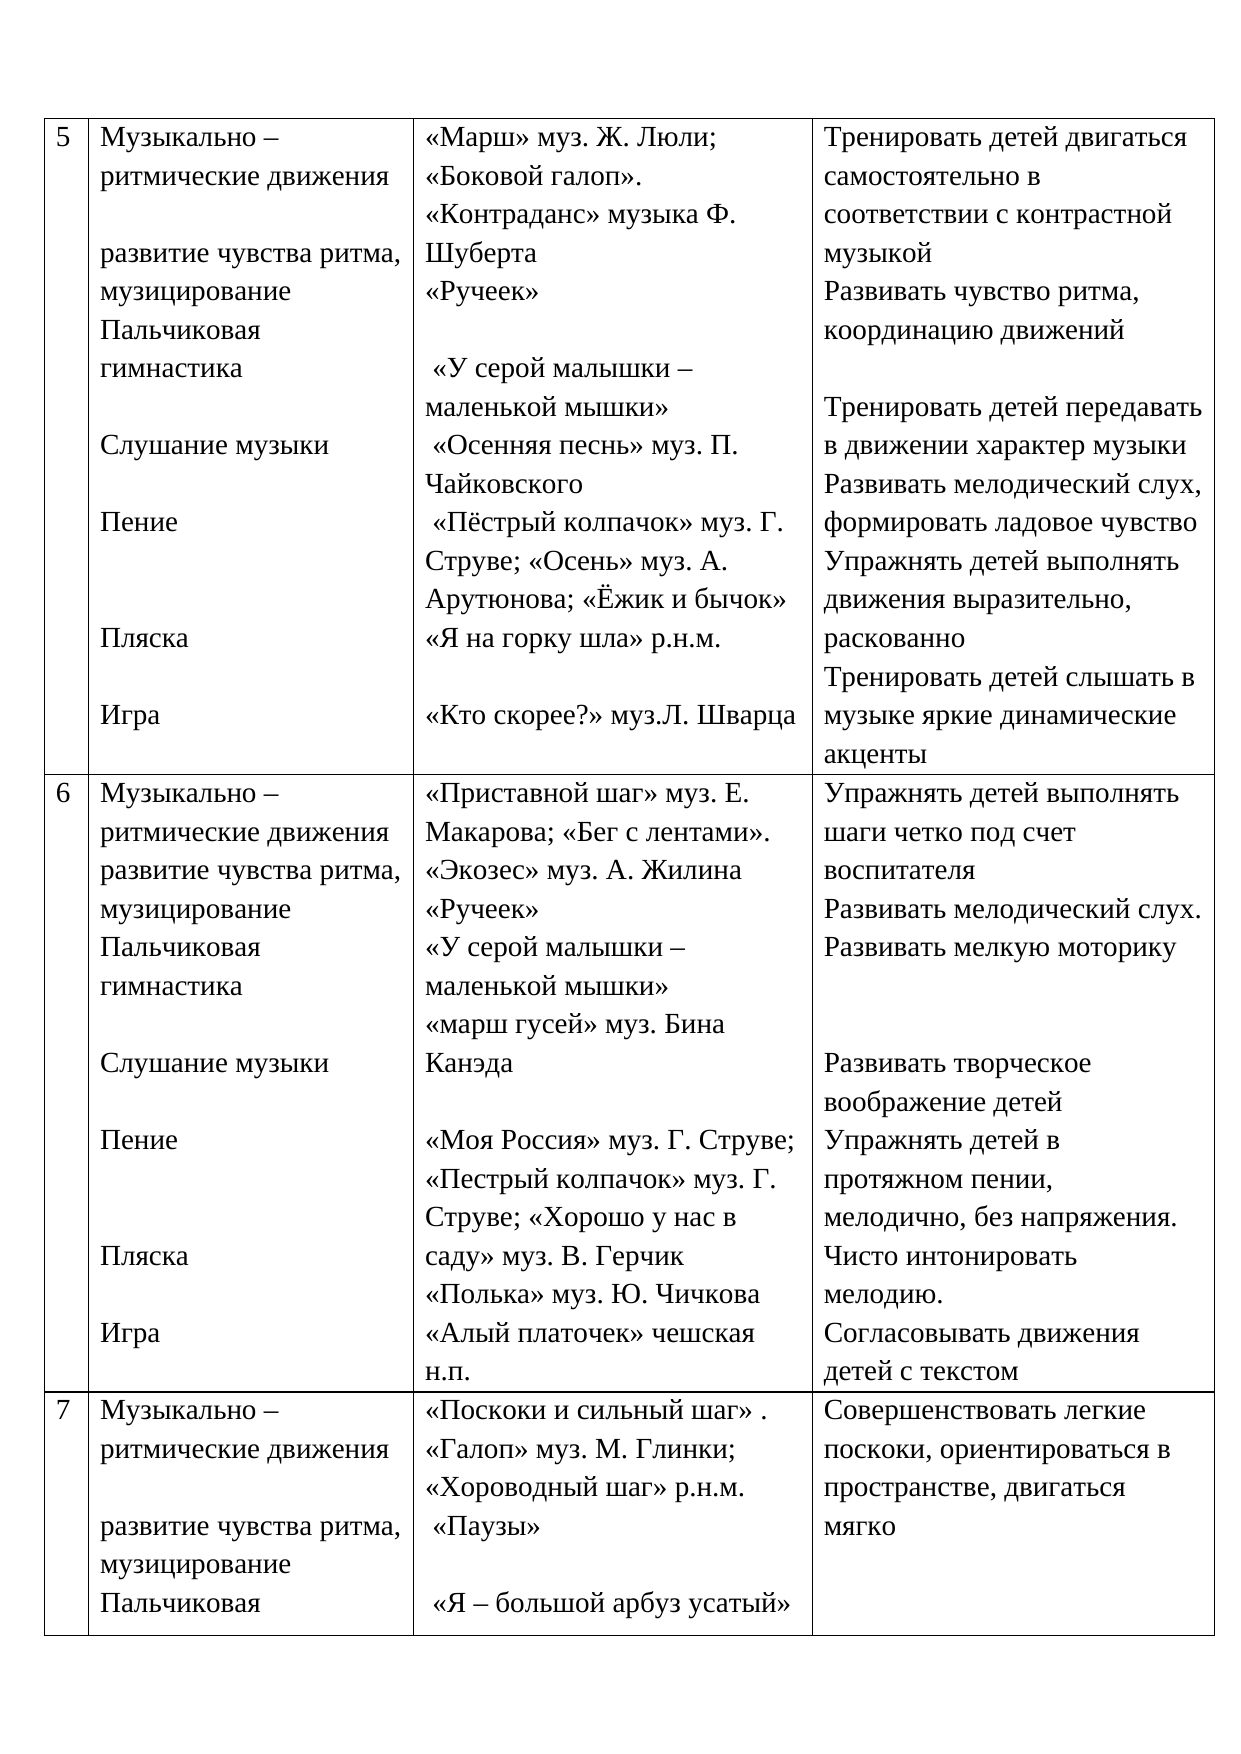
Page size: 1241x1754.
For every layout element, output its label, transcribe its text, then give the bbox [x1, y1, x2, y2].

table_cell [89, 119, 413, 774]
table_cell 5 [45, 119, 88, 774]
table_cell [89, 1393, 413, 1635]
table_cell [414, 1393, 812, 1635]
table_cell Музыкально – ритмические движения развитие чувства ритма, музицирование Пальчиковая гимнастика Слушание музыки Пение Пляска Игра [89, 775, 413, 1391]
table_cell 6 [45, 775, 88, 1391]
table_cell «Приставной шаг» муз. Е. Макарова; «Бег с лентами». «Экозес» муз. А. Жилина «Ручеек» «У серой малышки – маленькой мышки» «марш гусей» муз. Бина Канэда «Моя Россия» муз. Г. Струве; «Пестрый колпачок» муз. Г. Струве; «Хорошо у нас в саду» муз. В. Герчик «Полька» муз. Ю. Чичкова «Алый платочек» чешская н.п. [414, 775, 812, 1391]
table_cell Упражнять детей выполнять шаги четко под счет воспитателя Развивать мелодический слух. Развивать мелкую моторику Развивать творческое воображение детей Упражнять детей в протяжном пении, мелодично, без напряжения. Чисто интонировать мелодию. Согласовывать движения детей с текстом [813, 775, 1214, 1391]
table_cell Тренировать детей двигаться самостоятельно в соответствии с контрастной музыкой Развивать чувство ритма, координацию движений Тренировать детей передавать в движении характер музыки Развивать мелодический слух, формировать ладовое чувство Упражнять детей выполнять движения выразительно, раскованно Тренировать детей слышать в музыке яркие динамические акценты [813, 119, 1214, 774]
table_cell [813, 1393, 1214, 1635]
table_cell 7 [45, 1393, 88, 1635]
table_cell «Марш» муз. Ж. Люли; «Боковой галоп». «Контраданс» музыка Ф. Шуберта «Ручеек» «У серой малышки – маленькой мышки» «Осенняя песнь» муз. П. Чайковского «Пёстрый колпачок» муз. Г. Струве; «Осень» муз. А. Арутюнова; «Ёжик и бычок» «Я на горку шла» р.н.м. «Кто скорее?» муз.Л. Шварца [414, 119, 812, 774]
